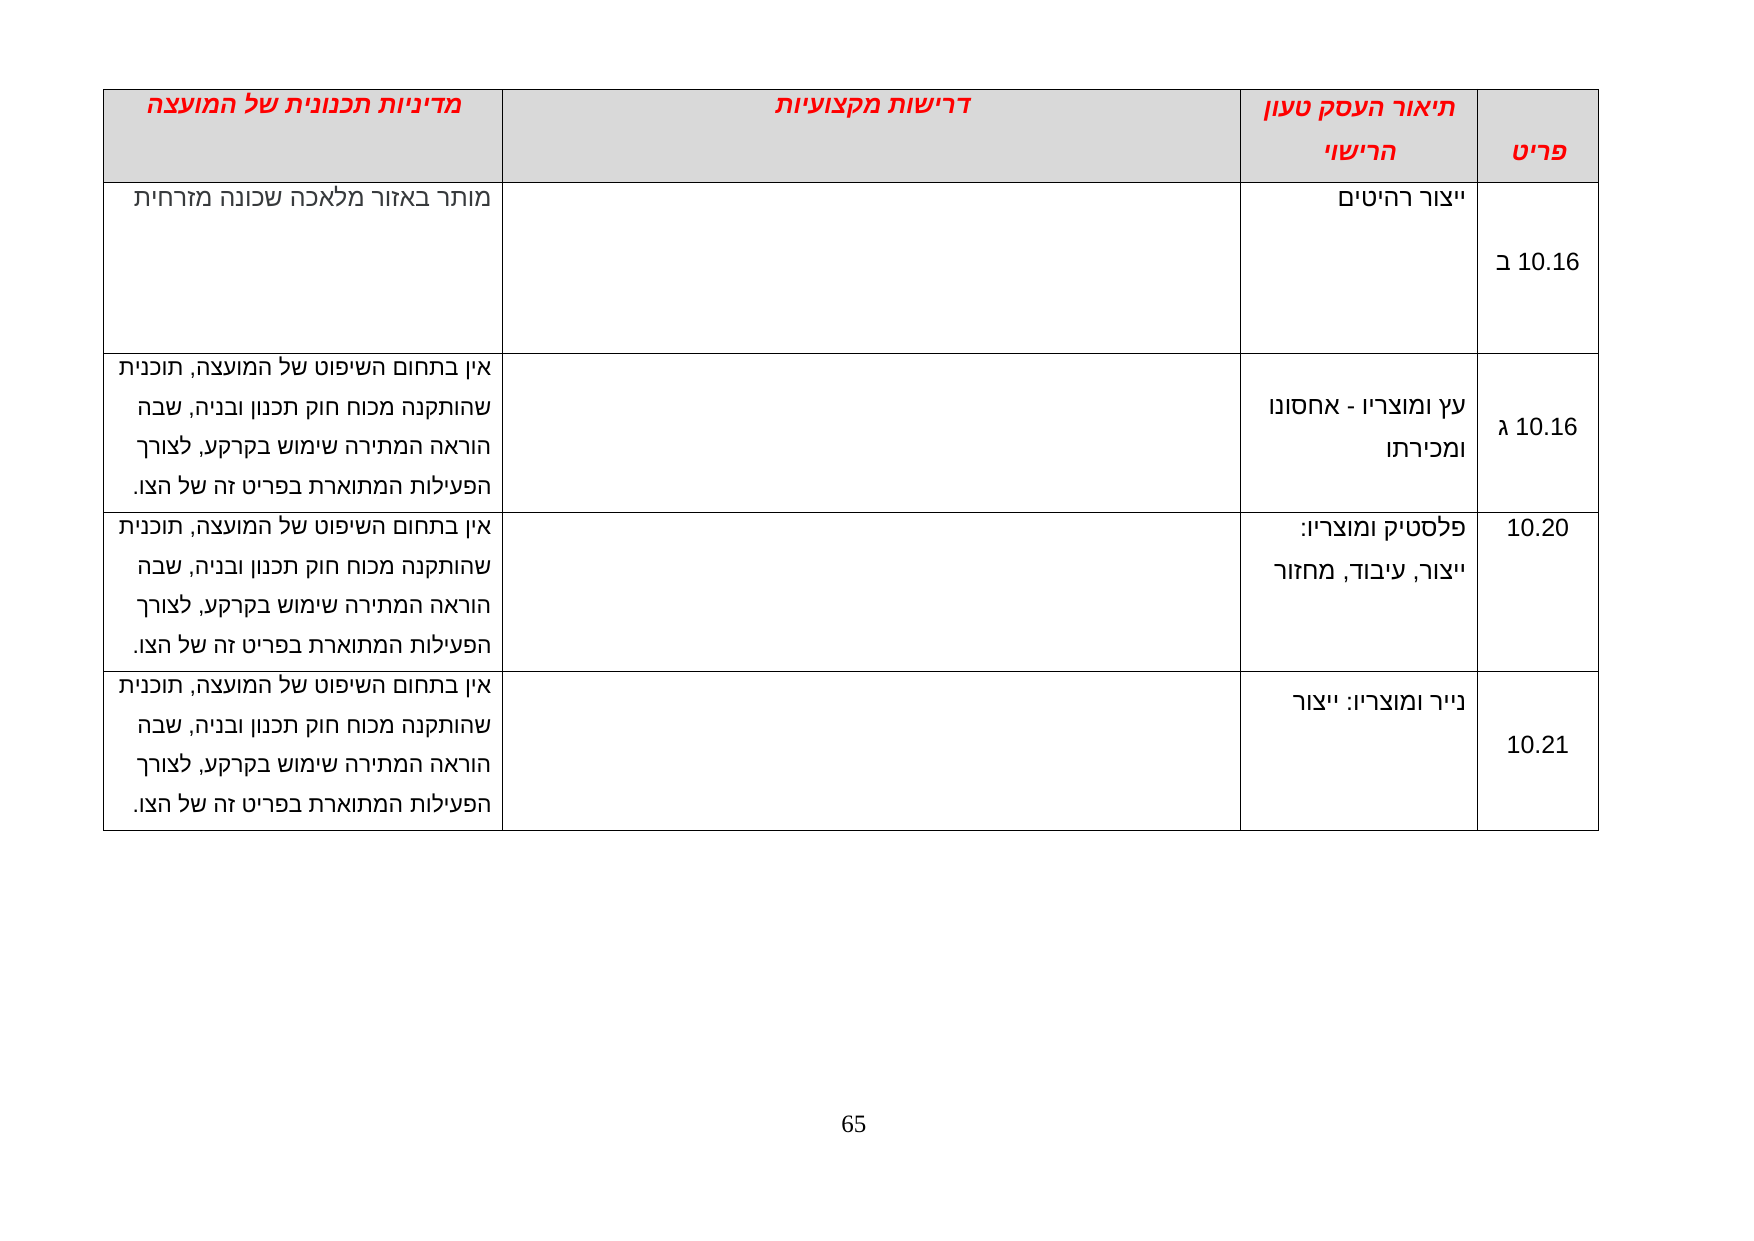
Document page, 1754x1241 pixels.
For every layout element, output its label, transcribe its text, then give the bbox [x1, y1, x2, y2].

table_cell אין בתחום השיפוט של המועצה, תוכנית שהותקנה מכוח חוק תכנון ובניה, שבה הוראה המתירה שימוש בקרקע, לצורך הפעילות המתוארת בפריט זה של הצו. [104, 672, 502, 830]
table_cell 10.16 ב [1478, 183, 1598, 353]
table_cell 10.16 ג [1478, 354, 1598, 512]
table_cell מותר באזור מלאכה שכונה מזרחית [104, 183, 502, 353]
table_cell אין בתחום השיפוט של המועצה, תוכנית שהותקנה מכוח חוק תכנון ובניה, שבה הוראה המתירה שימוש בקרקע, לצורך הפעילות המתוארת בפריט זה של הצו. [104, 513, 502, 671]
table_header תיאור העסק טעון הרישוי [1241, 90, 1477, 182]
table_cell 10.21 [1478, 672, 1598, 830]
table_cell [503, 354, 1240, 512]
table_cell 10.20 [1478, 513, 1598, 671]
table_header מדיניות תכנונית של המועצה [104, 90, 502, 182]
table_cell פלסטיק ומוצריו: ייצור, עיבוד, מחזור [1241, 513, 1477, 671]
table_cell [503, 183, 1240, 353]
table_cell [503, 513, 1240, 671]
table_cell נייר ומוצריו: ייצור [1241, 672, 1477, 830]
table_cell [104, 354, 502, 512]
table_cell עץ ומוצריו - אחסונו ומכירתו [1241, 354, 1477, 512]
table_header דרישות מקצועיות [503, 90, 1240, 182]
table_header פריט [1478, 90, 1598, 182]
table_cell [503, 672, 1240, 830]
table_cell ייצור רהיטים [1241, 183, 1477, 353]
